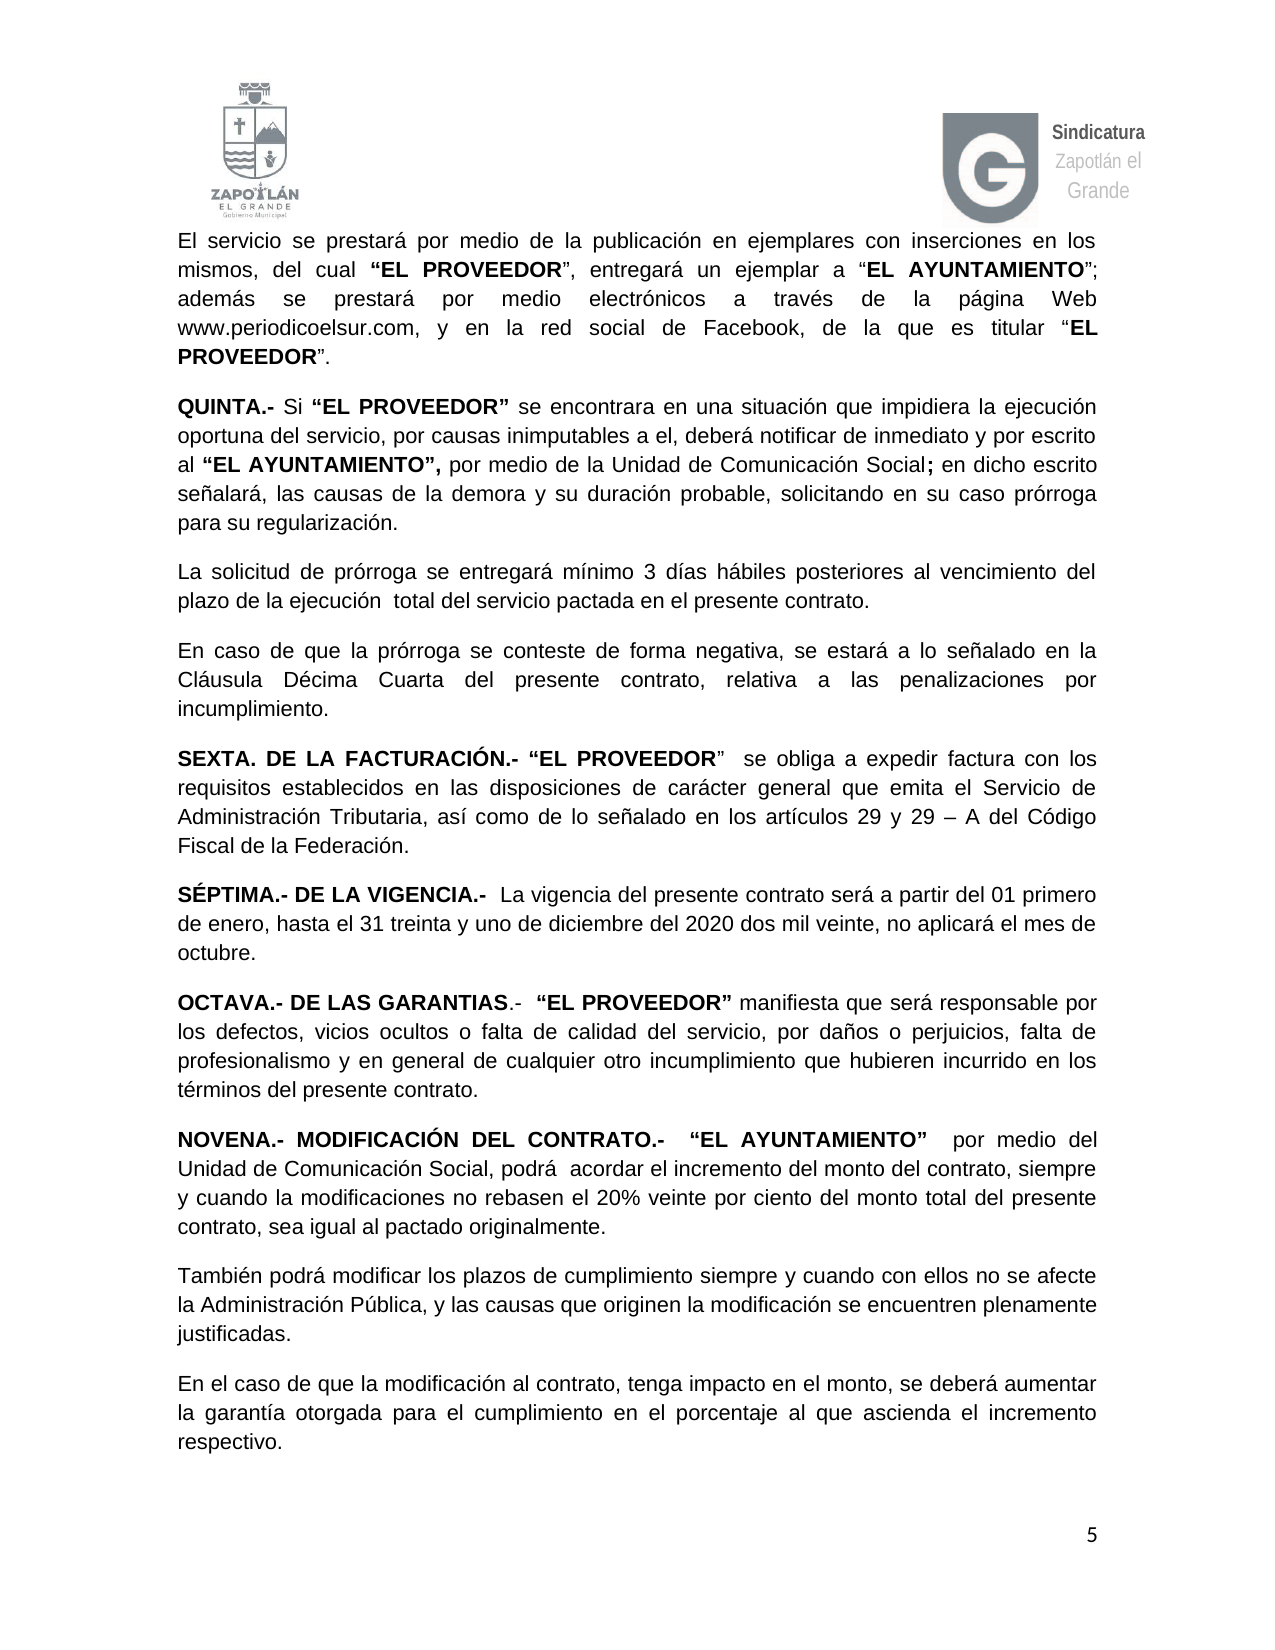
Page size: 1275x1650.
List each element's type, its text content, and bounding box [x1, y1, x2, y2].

text NOVENA.- MODIFICACIÓN DEL CONTRATO.- “EL AYUNTAMIENTO” por medio del Unidad de Comunicación Social, podrá acordar el incremento del monto del contrato, siempre y cuando la modificaciones no rebasen el 20% veinte por ciento del monto total del presente contrato, sea igual al pactado originalmente. [177, 1127, 1098, 1239]
picture [942, 113, 1039, 228]
text También podrá modificar los plazos de cumplimiento siempre y cuando con ellos no se afecte la Administración Pública, y las causas que originen la modificación se encuentren plenamente justificadas. [177, 1263, 1098, 1347]
text La solicitud de prórroga se entregará mínimo 3 días hábiles posteriores al vencimiento del plazo de la ejecución total del servicio pactada en el presente contrato. [177, 559, 1098, 613]
text En el caso de que la modificación al contrato, tenga impacto en el monto, se deberá aumentar la garantía otorgada para el cumplimiento en el porcentaje al que ascienda el incremento respectivo. [177, 1371, 1098, 1454]
text OCTAVA.- DE LAS GARANTIAS.- “EL PROVEEDOR” manifiesta que será responsable por los defectos, vicios ocultos o falta de calidad del servicio, por daños o perjuicios, falta de profesionalismo y en general de cualquier otro incumplimiento que hubieren incurrido en los términos del presente contrato. [177, 990, 1098, 1102]
picture [177, 73, 332, 228]
text En caso de que la prórroga se conteste de forma negativa, se estará a lo señalado en la Cláusula Décima Cuarta del presente contrato, relativa a las penalizaciones por incumplimiento. [177, 638, 1098, 721]
text SEXTA. DE LA FACTURACIÓN.- “EL PROVEEDOR” se obliga a expedir factura con los requisitos establecidos en las disposiciones de carácter general que emita el Servicio de Administración Tributaria, así como de lo señalado en los artículos 29 y 29 – A del Código Fiscal de la Federación. [177, 746, 1098, 858]
text El servicio se prestará por medio de la publicación en ejemplares con inserciones en los mismos, del cual “EL PROVEEDOR”, entregará un ejemplar a “EL AYUNTAMIENTO”; además se prestará por medio electrónicos a través de la página Web www.periodicoelsur.com, y en la red social de Facebook, de la que es titular “EL PROVEEDOR”. [177, 228, 1098, 369]
text QUINTA.- Si “EL PROVEEDOR” se encontrara en una situación que impidiera la ejecución oportuna del servicio, por causas inimputables a el, deberá notificar de inmediato y por escrito al “EL AYUNTAMIENTO”, por medio de la Unidad de Comunicación Social; en dicho escrito señalará, las causas de la demora y su duración probable, solicitando en su caso prórroga para su regularización. [177, 394, 1098, 535]
text SÉPTIMA.- DE LA VIGENCIA.- La vigencia del presente contrato será a partir del 01 primero de enero, hasta el 31 treinta y uno de diciembre del 2020 dos mil veinte, no aplicará el mes de octubre. [177, 882, 1098, 966]
